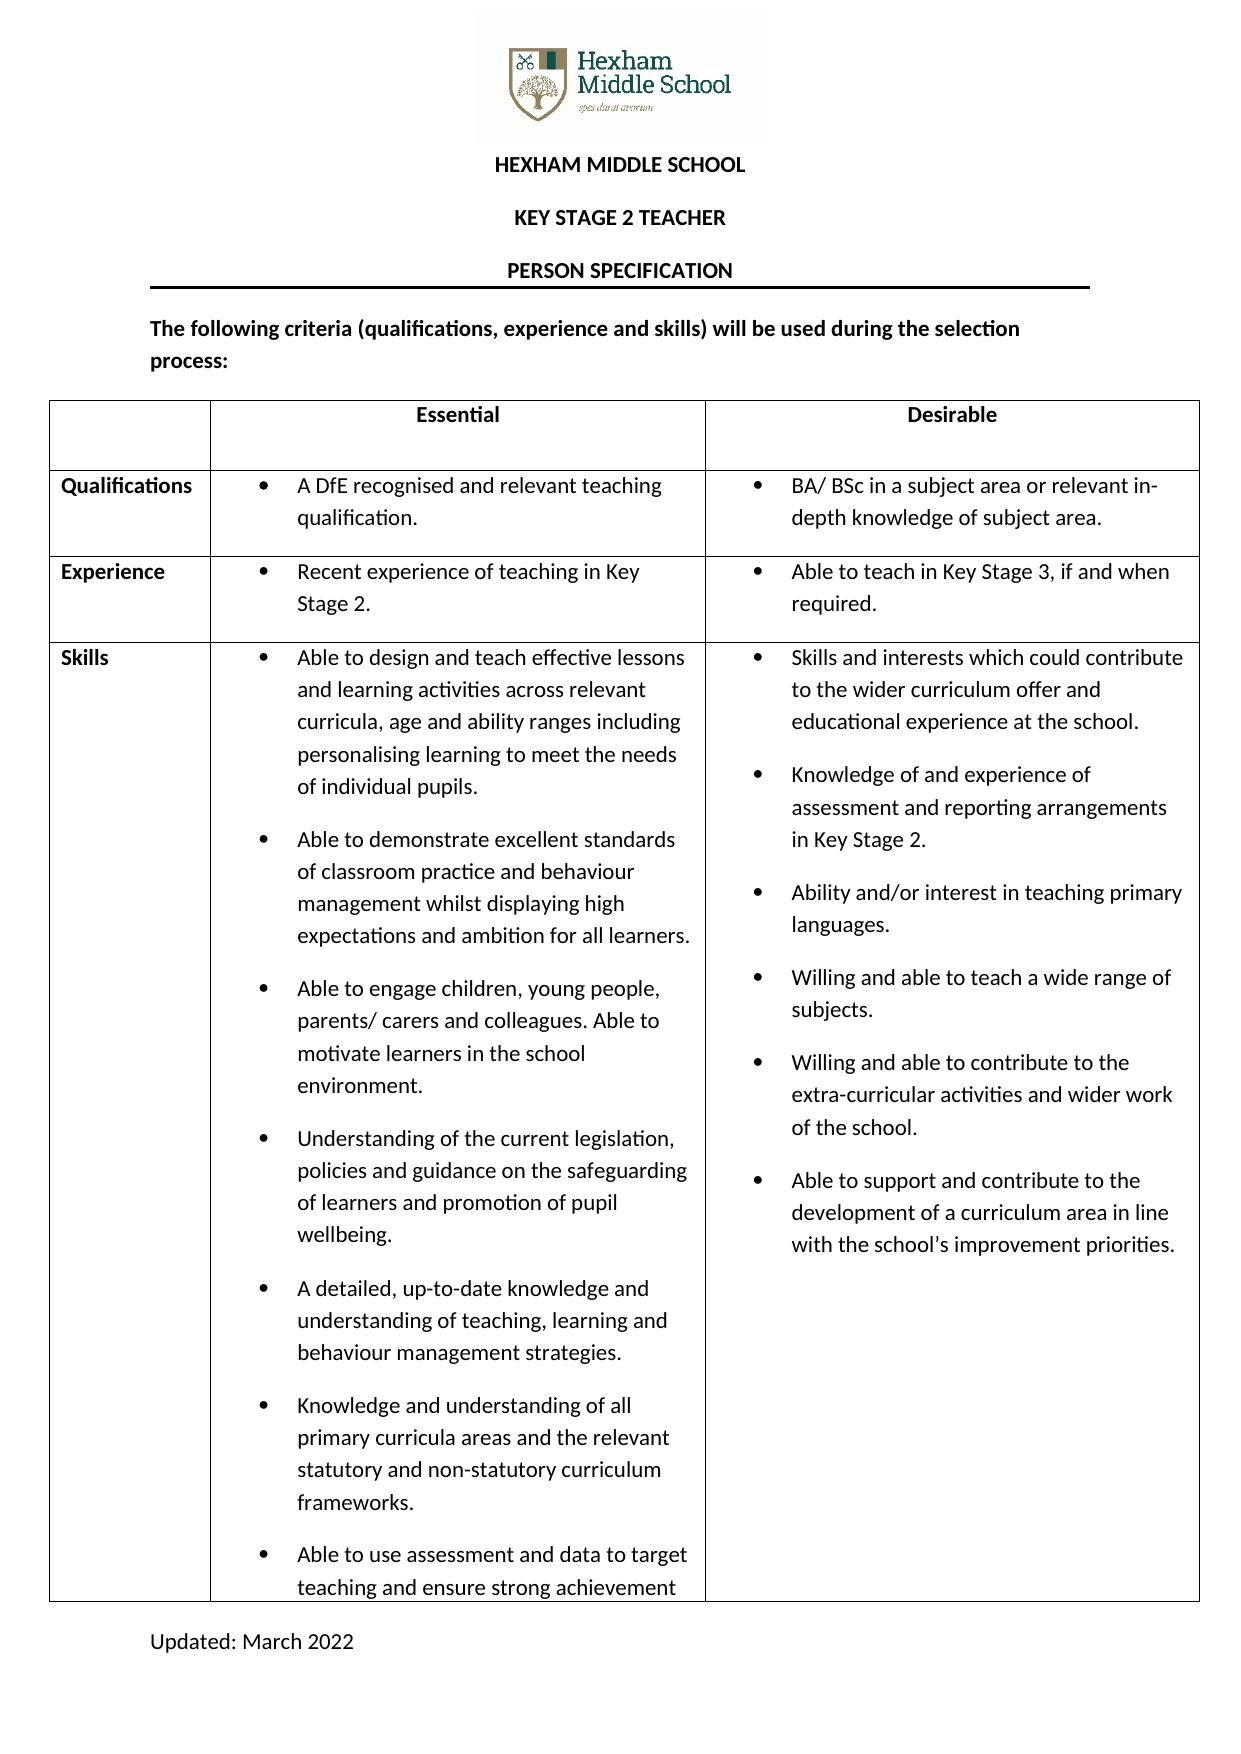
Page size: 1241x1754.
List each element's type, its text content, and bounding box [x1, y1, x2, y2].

table_cell A DfE recognised and relevant teaching qualification. [211, 471, 705, 556]
subtitle PERSON SPECIFICATION [150, 256, 1090, 286]
text The following criteria (qualifications, experience and skills) will be used during the selection process: [150, 314, 1090, 374]
table_cell Skills [50, 643, 210, 1601]
table_cell Able to teach in Key Stage 3, if and when required. [706, 557, 1199, 642]
table_cell BA/ BSc in a subject area or relevant in-depth knowledge of subject area. [706, 471, 1199, 556]
table_cell Qualifications [50, 471, 210, 556]
table_header Desirable [706, 401, 1199, 470]
table_header Essential [211, 401, 705, 470]
text KEY STAGE 2 TEACHER [150, 203, 1090, 231]
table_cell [211, 643, 705, 1601]
text HEXHAM MIDDLE SCHOOL [150, 150, 1090, 178]
table_header [50, 401, 210, 470]
picture [471, 12, 770, 145]
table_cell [706, 643, 1199, 1601]
table_cell Recent experience of teaching in Key Stage 2. [211, 557, 705, 642]
table_cell Experience [50, 557, 210, 642]
